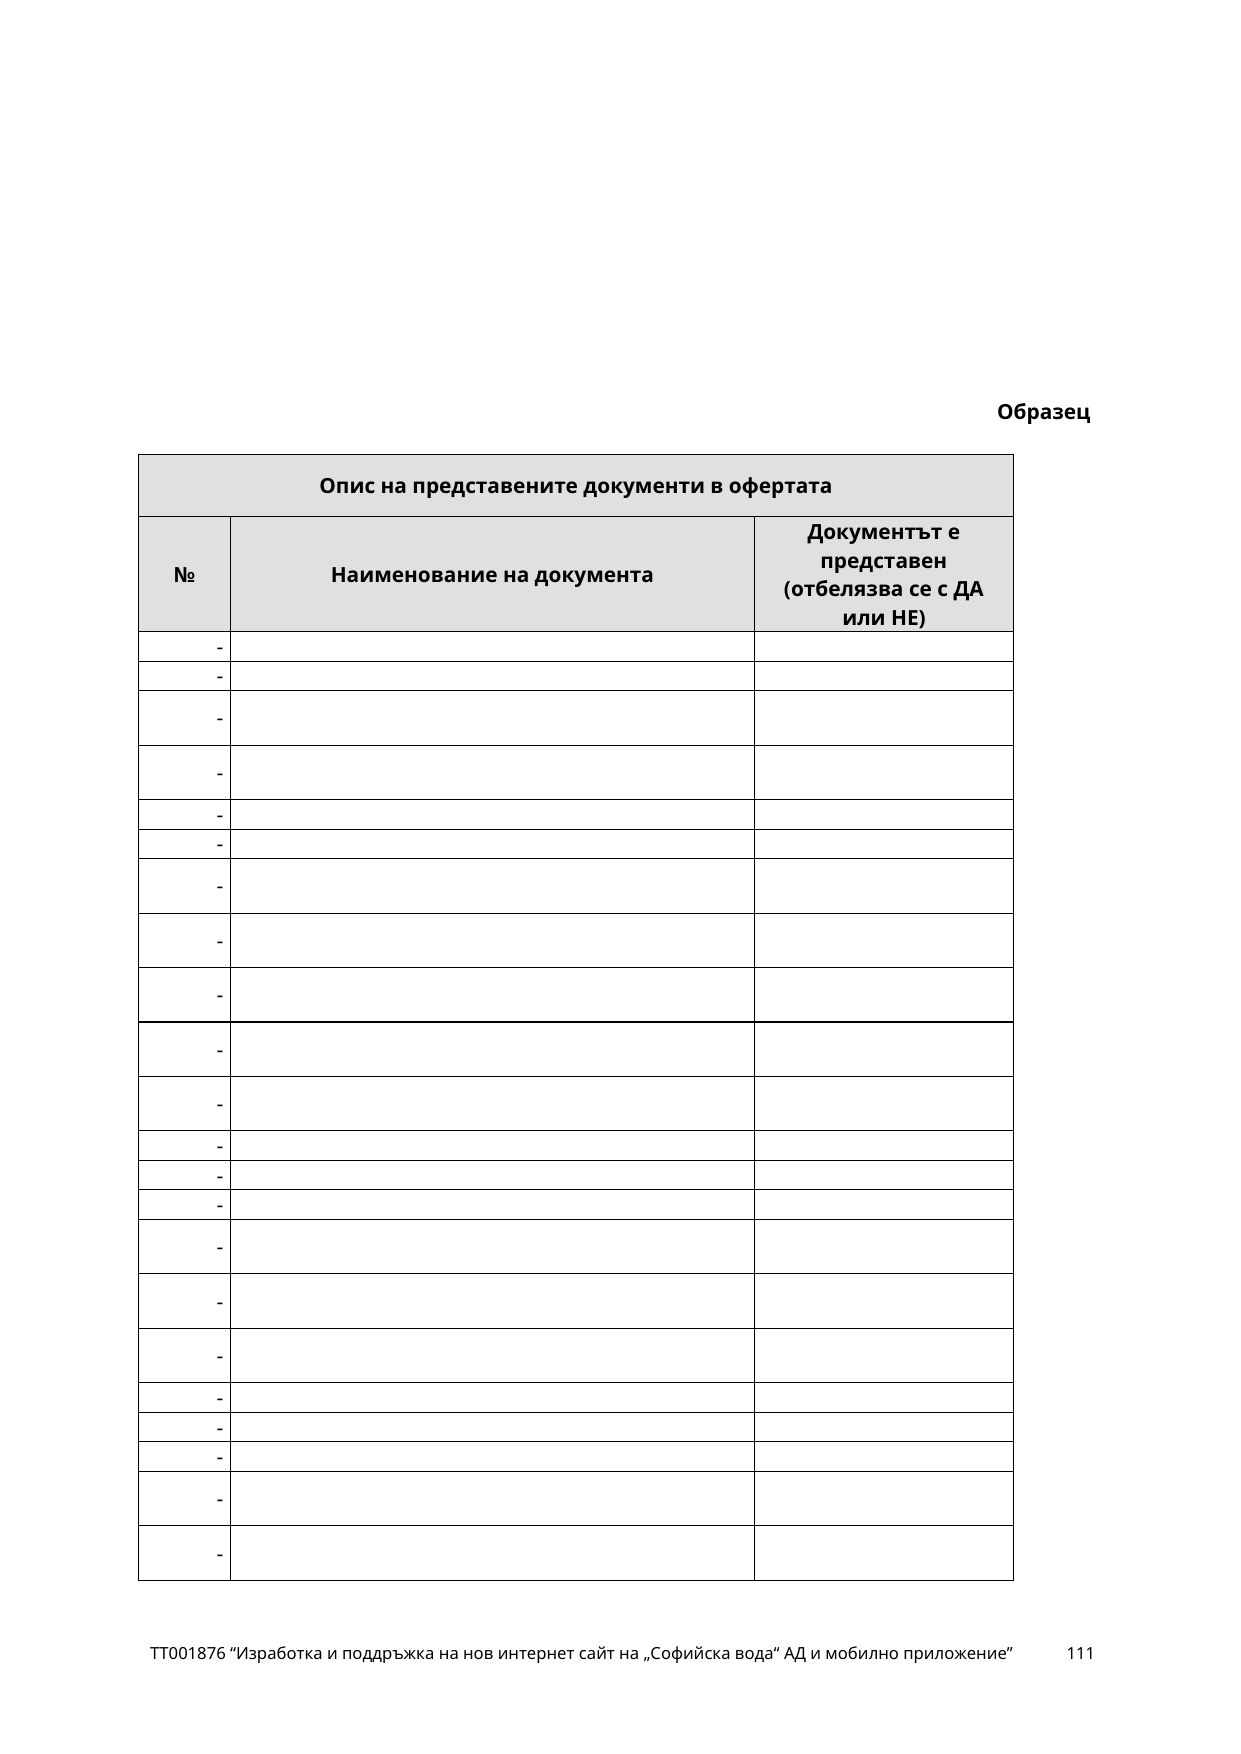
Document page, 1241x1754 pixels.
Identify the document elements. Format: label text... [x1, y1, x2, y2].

table_cell [139, 1077, 230, 1130]
table_cell [231, 691, 754, 744]
table_cell [755, 1413, 1013, 1441]
table_cell [755, 632, 1013, 661]
table_cell [231, 1220, 754, 1273]
table_cell [755, 1023, 1013, 1076]
table_cell [231, 1383, 754, 1412]
table_cell [755, 859, 1013, 912]
table_cell [231, 1131, 754, 1160]
table_cell [231, 800, 754, 828]
table_cell [139, 859, 230, 912]
table_cell [755, 1472, 1013, 1525]
table_cell [231, 662, 754, 690]
table_cell [139, 691, 230, 744]
table_cell [139, 746, 230, 799]
table_cell [139, 914, 230, 967]
table_cell [231, 1190, 754, 1219]
table_header Опис на представените документи в офертата [139, 455, 1013, 516]
table_cell [755, 1190, 1013, 1219]
table_cell [139, 1383, 230, 1412]
table_cell [231, 859, 754, 912]
table_cell Наименование на документа [231, 517, 754, 631]
table_cell [139, 632, 230, 661]
table_cell [231, 914, 754, 967]
table_cell [755, 1274, 1013, 1328]
table_cell [139, 1526, 230, 1579]
table_cell [755, 800, 1013, 828]
table_cell [231, 1023, 754, 1076]
table_cell [139, 1023, 230, 1076]
table_cell [231, 968, 754, 1021]
table_cell [139, 1131, 230, 1160]
table_cell [755, 1161, 1013, 1189]
table_cell [139, 1190, 230, 1219]
table_cell [231, 1472, 754, 1525]
table_cell [231, 1161, 754, 1189]
table_cell Документът е представен (отбелязва се с ДА или НЕ) [755, 517, 1013, 631]
table_cell [139, 1161, 230, 1189]
table_cell [231, 1442, 754, 1471]
table_cell [139, 1413, 230, 1441]
table_cell [231, 632, 754, 661]
table_cell [139, 830, 230, 858]
table_cell [139, 968, 230, 1021]
table_cell [755, 914, 1013, 967]
table_cell [755, 1383, 1013, 1412]
table_cell № [139, 517, 230, 631]
text Образец [150, 397, 1090, 426]
table_cell [755, 1131, 1013, 1160]
table_cell [755, 968, 1013, 1021]
table_cell [231, 1077, 754, 1130]
table_cell [755, 662, 1013, 690]
table_cell [231, 746, 754, 799]
table_cell [139, 662, 230, 690]
table_cell [755, 691, 1013, 744]
table_cell [231, 1413, 754, 1441]
table_cell [755, 1329, 1013, 1382]
table_cell [231, 1329, 754, 1382]
table_cell [231, 830, 754, 858]
table_cell [755, 1077, 1013, 1130]
table_cell [755, 746, 1013, 799]
table_cell [139, 1472, 230, 1525]
table_cell [231, 1526, 754, 1579]
table_cell [755, 1220, 1013, 1273]
table_cell [231, 1274, 754, 1328]
table_cell [139, 1329, 230, 1382]
table_cell [139, 800, 230, 828]
table_cell [755, 1526, 1013, 1579]
table_cell [139, 1220, 230, 1273]
table_cell [139, 1274, 230, 1328]
table_cell [755, 1442, 1013, 1471]
table_cell [755, 830, 1013, 858]
table_cell [139, 1442, 230, 1471]
